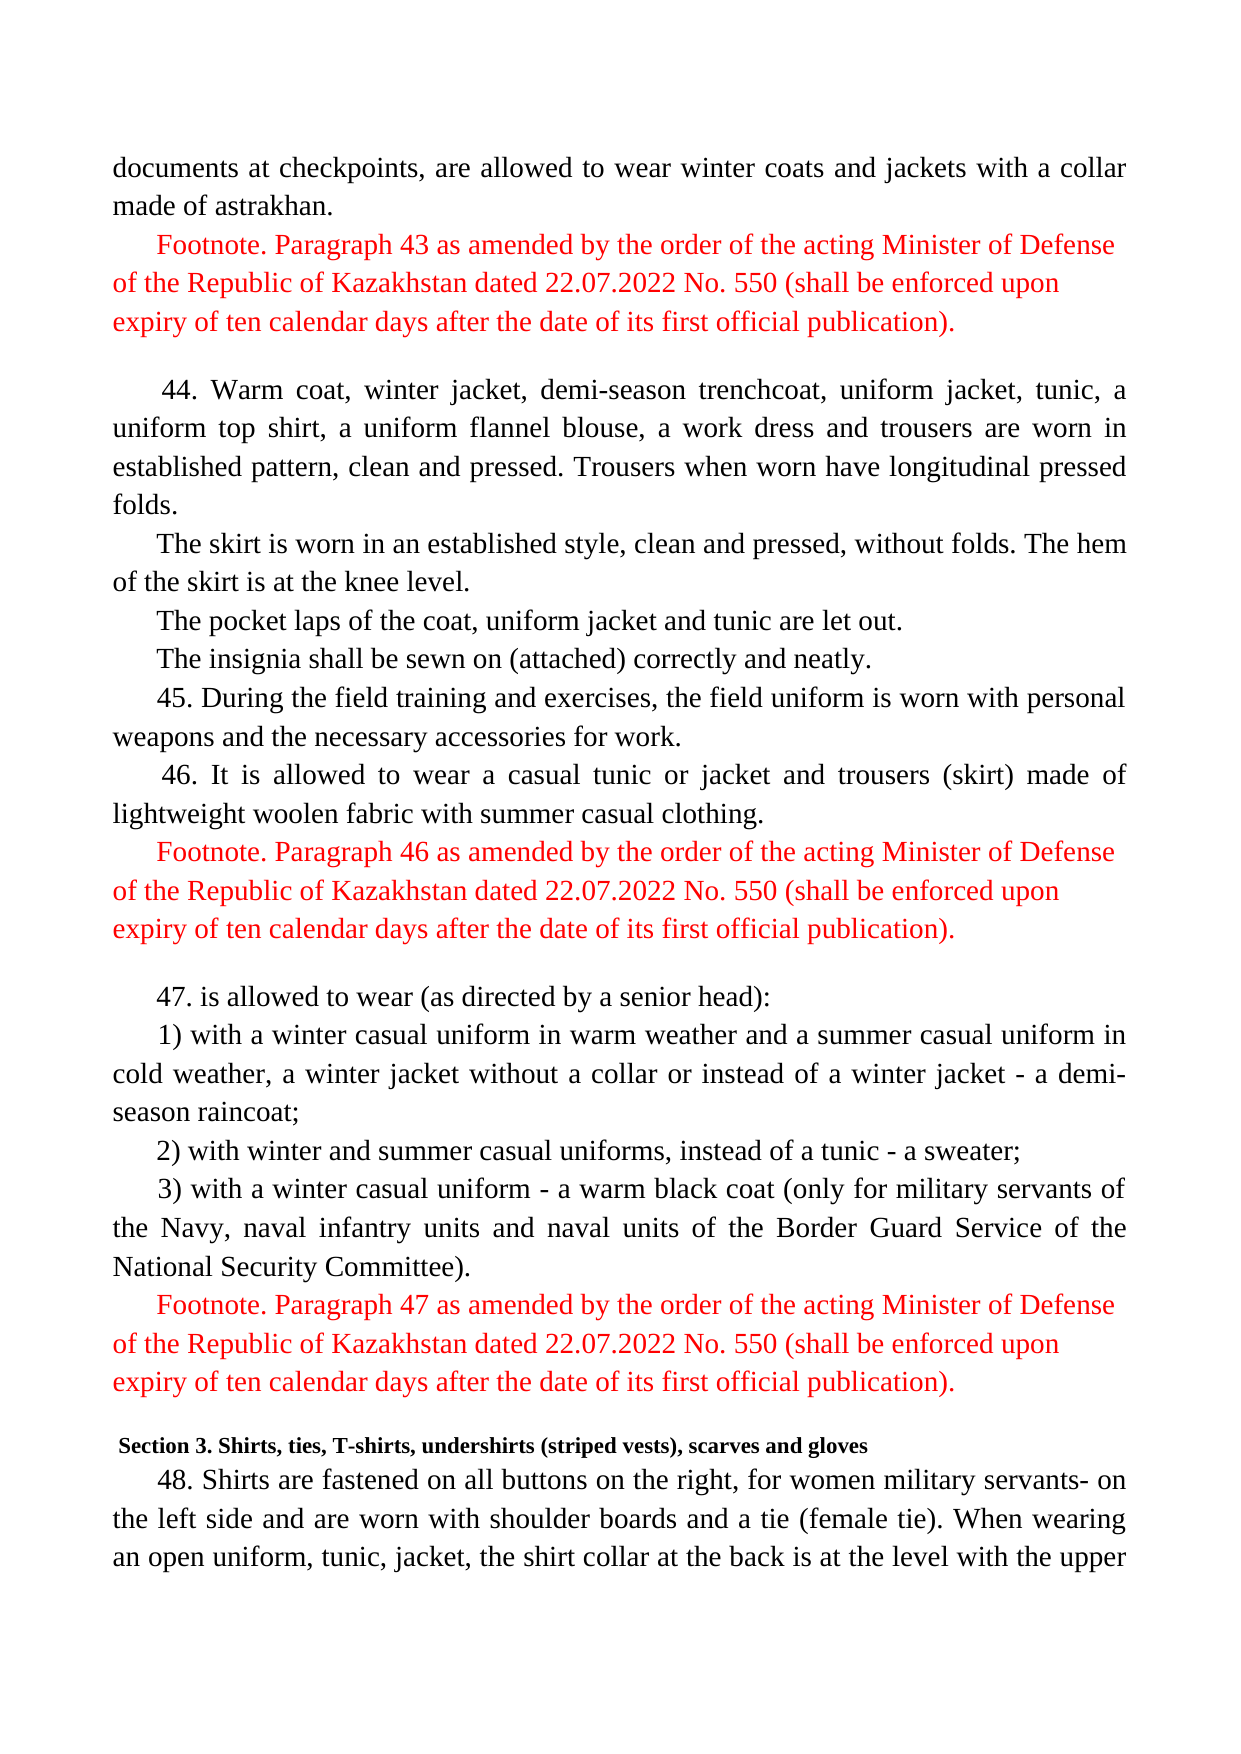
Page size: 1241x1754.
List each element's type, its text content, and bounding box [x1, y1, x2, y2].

text 47. is allowed to wear (as directed by a senior head): [112, 979, 1128, 1012]
text Footnote. Paragraph 43 as amended by the order of the acting Minister of Defense of the Republic of Kazakhstan dated 22.07.2022 No. 550 (shall be enforced upon expiry of ten calendar days after the date of its first official publication). [112, 227, 1128, 368]
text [112, 1462, 1128, 1573]
text 45. During the field training and exercises, the field uniform is worn with personal weapons and the necessary accessories for work. [112, 680, 1128, 752]
text 46. It is allowed to wear a casual tunic or jacket and trousers (skirt) made of lightweight woolen fabric with summer casual clothing. [112, 757, 1128, 829]
text The pocket laps of the coat, uniform jacket and tunic are let out. [112, 603, 1128, 637]
text The insignia shall be sewn on (attached) correctly and neatly. [112, 642, 1128, 675]
text 2) with winter and summer casual uniforms, instead of a tunic - a sweater; [112, 1133, 1128, 1167]
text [112, 150, 1128, 222]
text 3) with a winter casual uniform - a warm black coat (only for military servants of the Navy, naval infantry units and naval units of the Border Guard Service of the National Security Committee). [112, 1172, 1128, 1282]
text Footnote. Paragraph 46 as amended by the order of the acting Minister of Defense of the Republic of Kazakhstan dated 22.07.2022 No. 550 (shall be enforced upon expiry of ten calendar days after the date of its first official publication). [112, 834, 1128, 975]
text 1) with a winter casual uniform in warm weather and a summer casual uniform in cold weather, a winter jacket without a collar or instead of a winter jacket - a demi-season raincoat; [112, 1017, 1128, 1128]
text Section 3. Shirts, ties, T-shirts, undershirts (striped vests), scarves and gloves [112, 1432, 1128, 1458]
text Footnote. Paragraph 47 as amended by the order of the acting Minister of Defense of the Republic of Kazakhstan dated 22.07.2022 No. 550 (shall be enforced upon expiry of ten calendar days after the date of its first official publication). [112, 1287, 1128, 1428]
text 44. Warm coat, winter jacket, demi-season trenchcoat, uniform jacket, tunic, a uniform top shirt, a uniform flannel blouse, a work dress and trousers are worn in established pattern, clean and pressed. Trousers when worn have longitudinal pressed folds. [112, 372, 1128, 521]
text The skirt is worn in an established style, clean and pressed, without folds. The hem of the skirt is at the knee level. [112, 526, 1128, 598]
